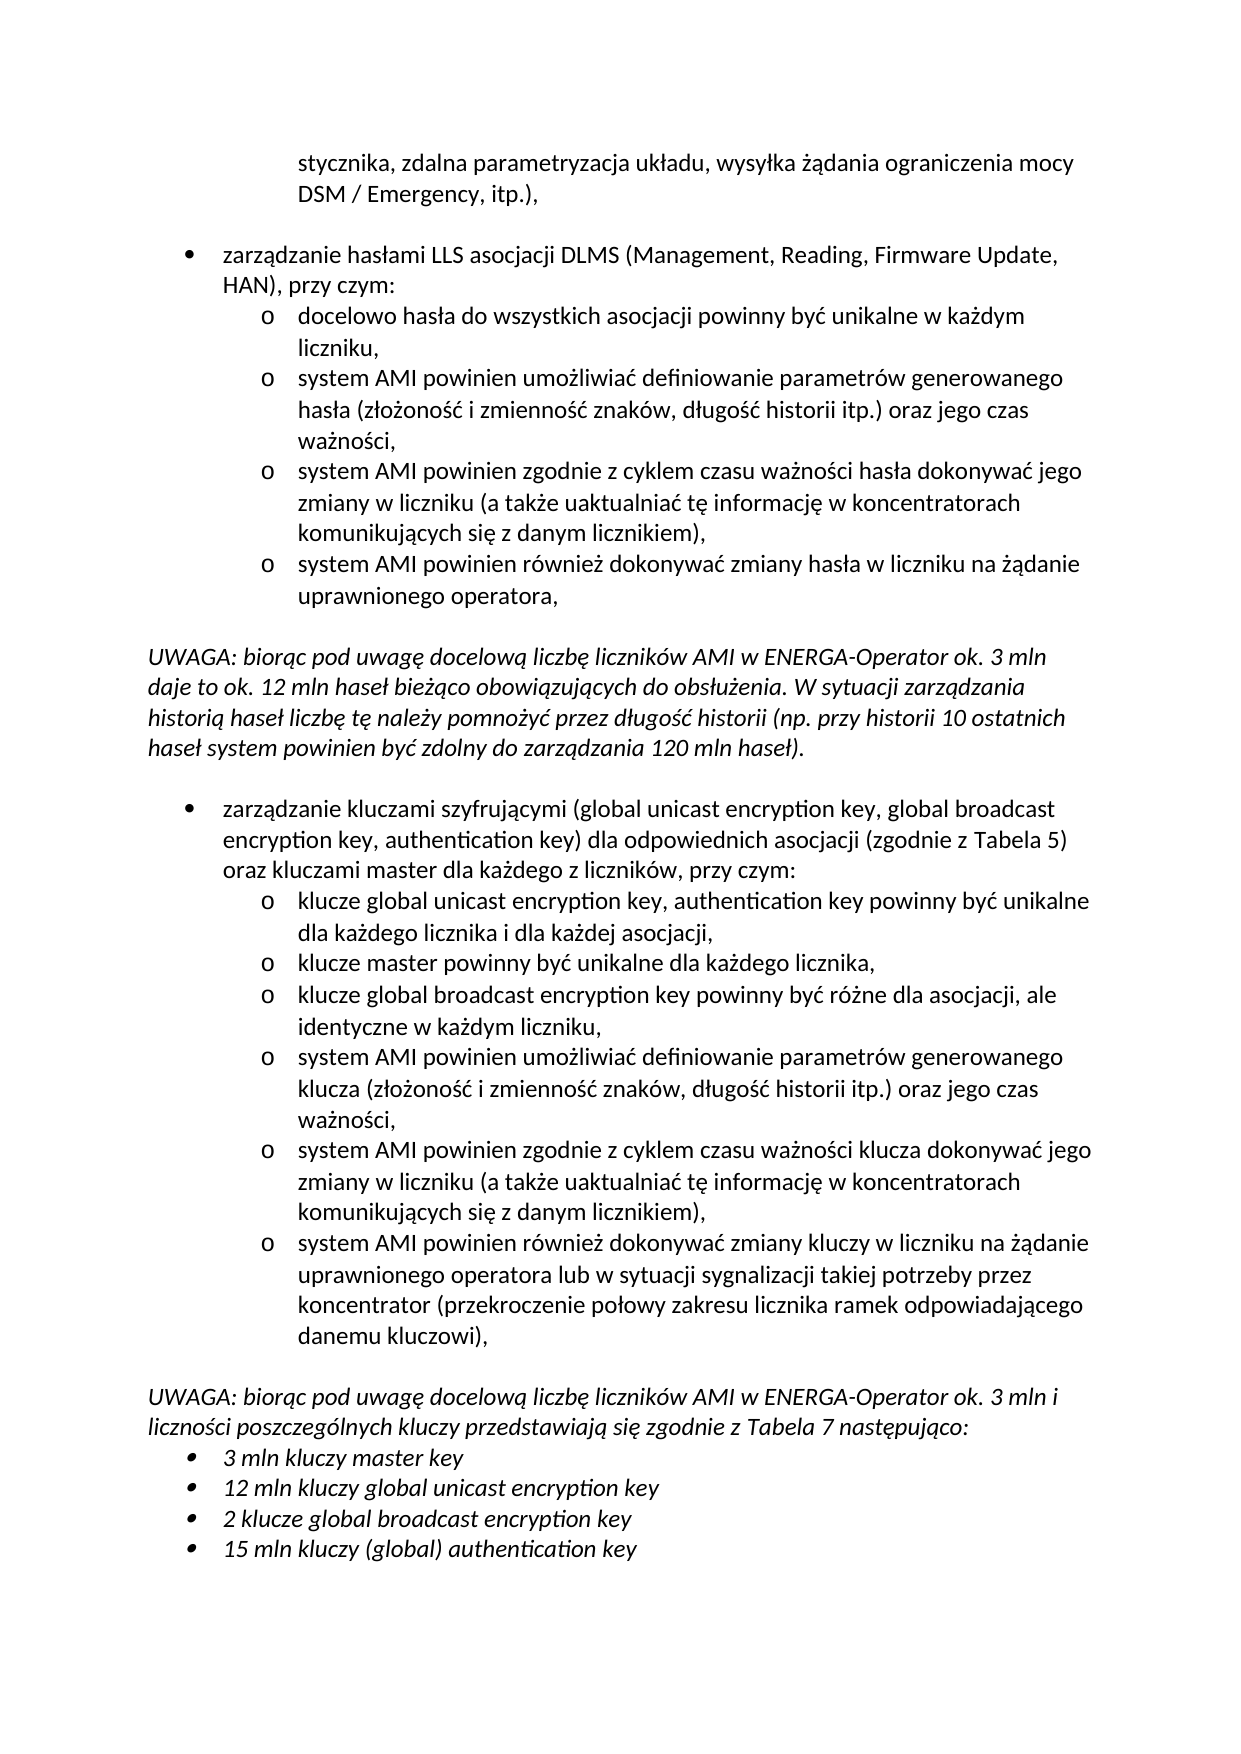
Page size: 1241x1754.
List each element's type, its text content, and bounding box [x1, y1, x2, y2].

list klucze global unicast encryption key, authentication key powinny być unikalne dla każdego licznika i dla każdej asocjacji, [260, 885, 1093, 947]
list zarządzanie kluczami szyfrującymi (global unicast encryption key, global broadcast encryption key, authentication key) dla odpowiednich asocjacji (zgodnie z Tabela 5) oraz kluczami master dla każdego z liczników, przy czym: [185, 793, 1093, 885]
text UWAGA: biorąc pod uwagę docelową liczbę liczników AMI w ENERGA-Operator ok. 3 mln i liczności poszczególnych kluczy przedstawiają się zgodnie z Tabela 7 następująco: [148, 1381, 1093, 1442]
text UWAGA: biorąc pod uwagę docelową liczbę liczników AMI w ENERGA-Operator ok. 3 mln daje to ok. 12 mln haseł bieżąco obowiązujących do obsłużenia. W sytuacji zarządzania historią haseł liczbę tę należy pomnożyć przez długość historii (np. przy historii 10 ostatnich haseł system powinien być zdolny do zarządzania 120 mln haseł). [148, 641, 1093, 763]
list system AMI powinien umożliwiać definiowanie parametrów generowanego klucza (złożoność i zmienność znaków, długość historii itp.) oraz jego czas ważności, [260, 1041, 1093, 1134]
list system AMI powinien również dokonywać zmiany hasła w liczniku na żądanie uprawnionego operatora, [260, 548, 1093, 610]
list system AMI powinien również dokonywać zmiany kluczy w liczniku na żądanie uprawnionego operatora lub w sytuacji sygnalizacji takiej potrzeby przez koncentrator (przekroczenie połowy zakresu licznika ramek odpowiadającego danemu kluczowi), [260, 1227, 1093, 1350]
list klucze global broadcast encryption key powinny być różne dla asocjacji, ale identyczne w każdym liczniku, [260, 979, 1093, 1041]
list 15 mln kluczy (global) authentication key [185, 1533, 1093, 1564]
list klucze master powinny być unikalne dla każdego licznika, [260, 947, 1093, 979]
list zarządzanie hasłami LLS asocjacji DLMS (Management, Reading, Firmware Update, HAN), przy czym: [185, 239, 1093, 300]
list system AMI powinien umożliwiać definiowanie parametrów generowanego hasła (złożoność i zmienność znaków, długość historii itp.) oraz jego czas ważności, [260, 362, 1093, 455]
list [260, 148, 1093, 209]
list docelowo hasła do wszystkich asocjacji powinny być unikalne w każdym liczniku, [260, 300, 1093, 362]
list 12 mln kluczy global unicast encryption key [185, 1472, 1093, 1503]
list 2 klucze global broadcast encryption key [185, 1503, 1093, 1533]
list 3 mln kluczy master key [185, 1442, 1093, 1472]
list system AMI powinien zgodnie z cyklem czasu ważności klucza dokonywać jego zmiany w liczniku (a także uaktualniać tę informację w koncentratorach komunikujących się z danym licznikiem), [260, 1134, 1093, 1227]
list system AMI powinien zgodnie z cyklem czasu ważności hasła dokonywać jego zmiany w liczniku (a także uaktualniać tę informację w koncentratorach komunikujących się z danym licznikiem), [260, 455, 1093, 548]
